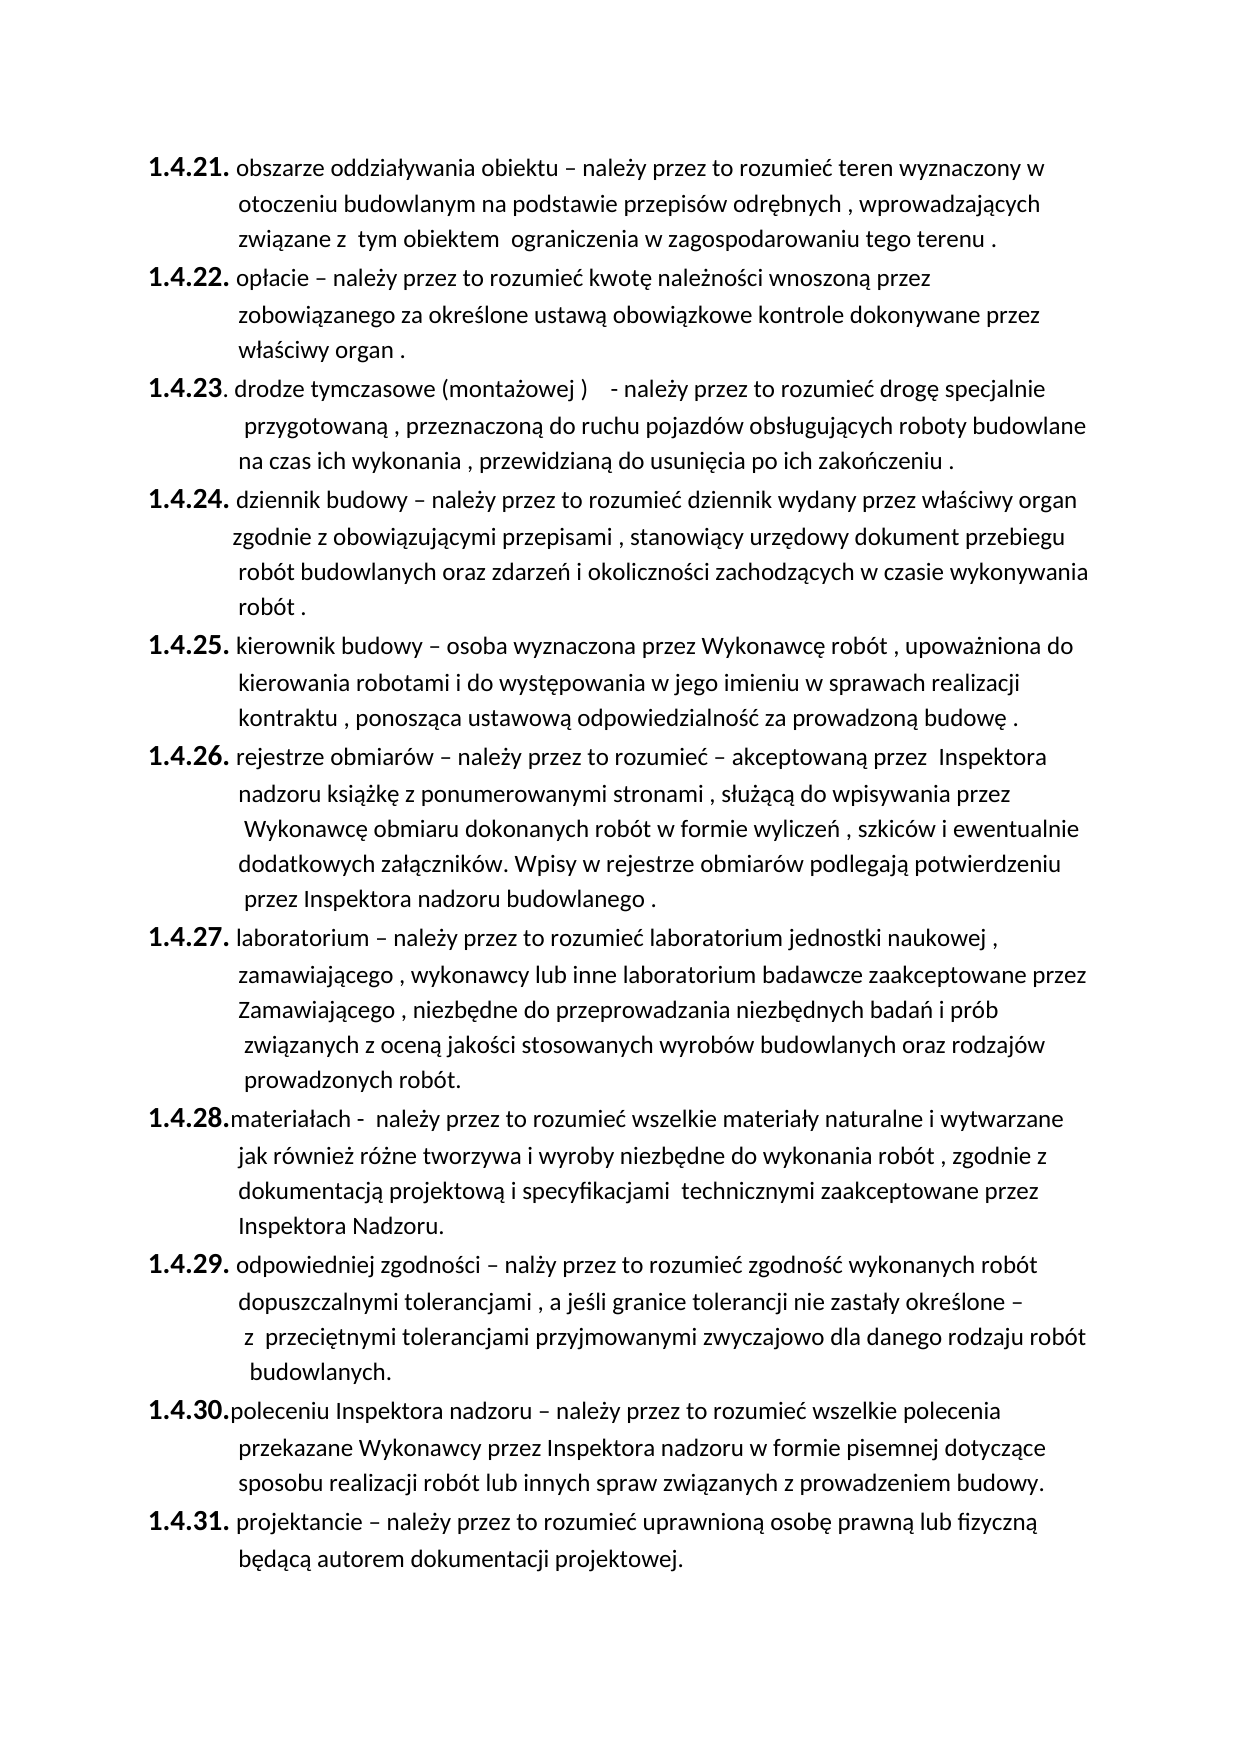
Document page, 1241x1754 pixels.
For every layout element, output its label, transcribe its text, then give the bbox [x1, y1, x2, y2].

text otoczeniu budowlanym na podstawie przepisów odrębnych , wprowadzających [148, 188, 1093, 219]
text 1.4.25. kierownik budowy – osoba wyznaczona przez Wykonawcę robót , upoważniona do [148, 626, 1093, 662]
text 1.4.26. rejestrze obmiarów – należy przez to rozumieć – akceptowaną przez Inspektora [148, 737, 1093, 773]
text kierowania robotami i do występowania w jego imieniu w sprawach realizacji [148, 667, 1093, 698]
text budowlanych. [148, 1356, 1093, 1387]
text prowadzonych robót. [148, 1064, 1093, 1095]
text zamawiającego , wykonawcy lub inne laboratorium badawcze zaakceptowane przez [148, 959, 1093, 990]
text jak również różne tworzywa i wyroby niezbędne do wykonania robót , zgodnie z [148, 1140, 1093, 1171]
text 1.4.21. obszarze oddziaływania obiektu – należy przez to rozumieć teren wyznaczony w [148, 148, 1093, 183]
text 1.4.28.materiałach - należy przez to rozumieć wszelkie materiały naturalne i wytwarzane [148, 1099, 1093, 1135]
text zgodnie z obowiązującymi przepisami , stanowiący urzędowy dokument przebiegu [148, 521, 1093, 552]
text 1.4.24. dziennik budowy – należy przez to rozumieć dziennik wydany przez właściwy organ [148, 480, 1093, 516]
text robót . [148, 591, 1093, 622]
text na czas ich wykonania , przewidzianą do usunięcia po ich zakończeniu . [148, 445, 1093, 476]
text Inspektora Nadzoru. [148, 1210, 1093, 1241]
text 1.4.30.poleceniu Inspektora nadzoru – należy przez to rozumieć wszelkie polecenia [148, 1391, 1093, 1427]
text dodatkowych załączników. Wpisy w rejestrze obmiarów podlegają potwierdzeniu [148, 848, 1093, 879]
text 1.4.22. opłacie – należy przez to rozumieć kwotę należności wnoszoną przez [148, 258, 1093, 294]
text przygotowaną , przeznaczoną do ruchu pojazdów obsługujących roboty budowlane [148, 410, 1093, 441]
text 1.4.27. laboratorium – należy przez to rozumieć laboratorium jednostki naukowej , [148, 918, 1093, 954]
text Wykonawcę obmiaru dokonanych robót w formie wyliczeń , szkiców i ewentualnie [148, 813, 1093, 844]
text związanych z oceną jakości stosowanych wyrobów budowlanych oraz rodzajów [148, 1029, 1093, 1060]
text 1.4.31. projektancie – należy przez to rozumieć uprawnioną osobę prawną lub fizyczną [148, 1502, 1093, 1538]
text przekazane Wykonawcy przez Inspektora nadzoru w formie pisemnej dotyczące [148, 1432, 1093, 1462]
text nadzoru książkę z ponumerowanymi stronami , służącą do wpisywania przez [148, 778, 1093, 809]
text właściwy organ . [148, 334, 1093, 365]
text kontraktu , ponosząca ustawową odpowiedzialność za prowadzoną budowę . [148, 702, 1093, 733]
text dokumentacją projektową i specyfikacjami technicznymi zaakceptowane przez [148, 1175, 1093, 1206]
text zobowiązanego za określone ustawą obowiązkowe kontrole dokonywane przez [148, 299, 1093, 330]
text Zamawiającego , niezbędne do przeprowadzania niezbędnych badań i prób [148, 994, 1093, 1025]
text sposobu realizacji robót lub innych spraw związanych z prowadzeniem budowy. [148, 1467, 1093, 1497]
text robót budowlanych oraz zdarzeń i okoliczności zachodzących w czasie wykonywania [148, 556, 1093, 587]
text 1.4.29. odpowiedniej zgodności – nalży przez to rozumieć zgodność wykonanych robót [148, 1245, 1093, 1281]
text przez Inspektora nadzoru budowlanego . [148, 883, 1093, 914]
text dopuszczalnymi tolerancjami , a jeśli granice tolerancji nie zastały określone – [148, 1286, 1093, 1317]
text 1.4.23. drodze tymczasowe (montażowej ) - należy przez to rozumieć drogę specjalnie [148, 369, 1093, 405]
text będącą autorem dokumentacji projektowej. [148, 1543, 1093, 1573]
text z przeciętnymi tolerancjami przyjmowanymi zwyczajowo dla danego rodzaju robót [148, 1321, 1093, 1352]
text związane z tym obiektem ograniczenia w zagospodarowaniu tego terenu . [148, 223, 1093, 254]
